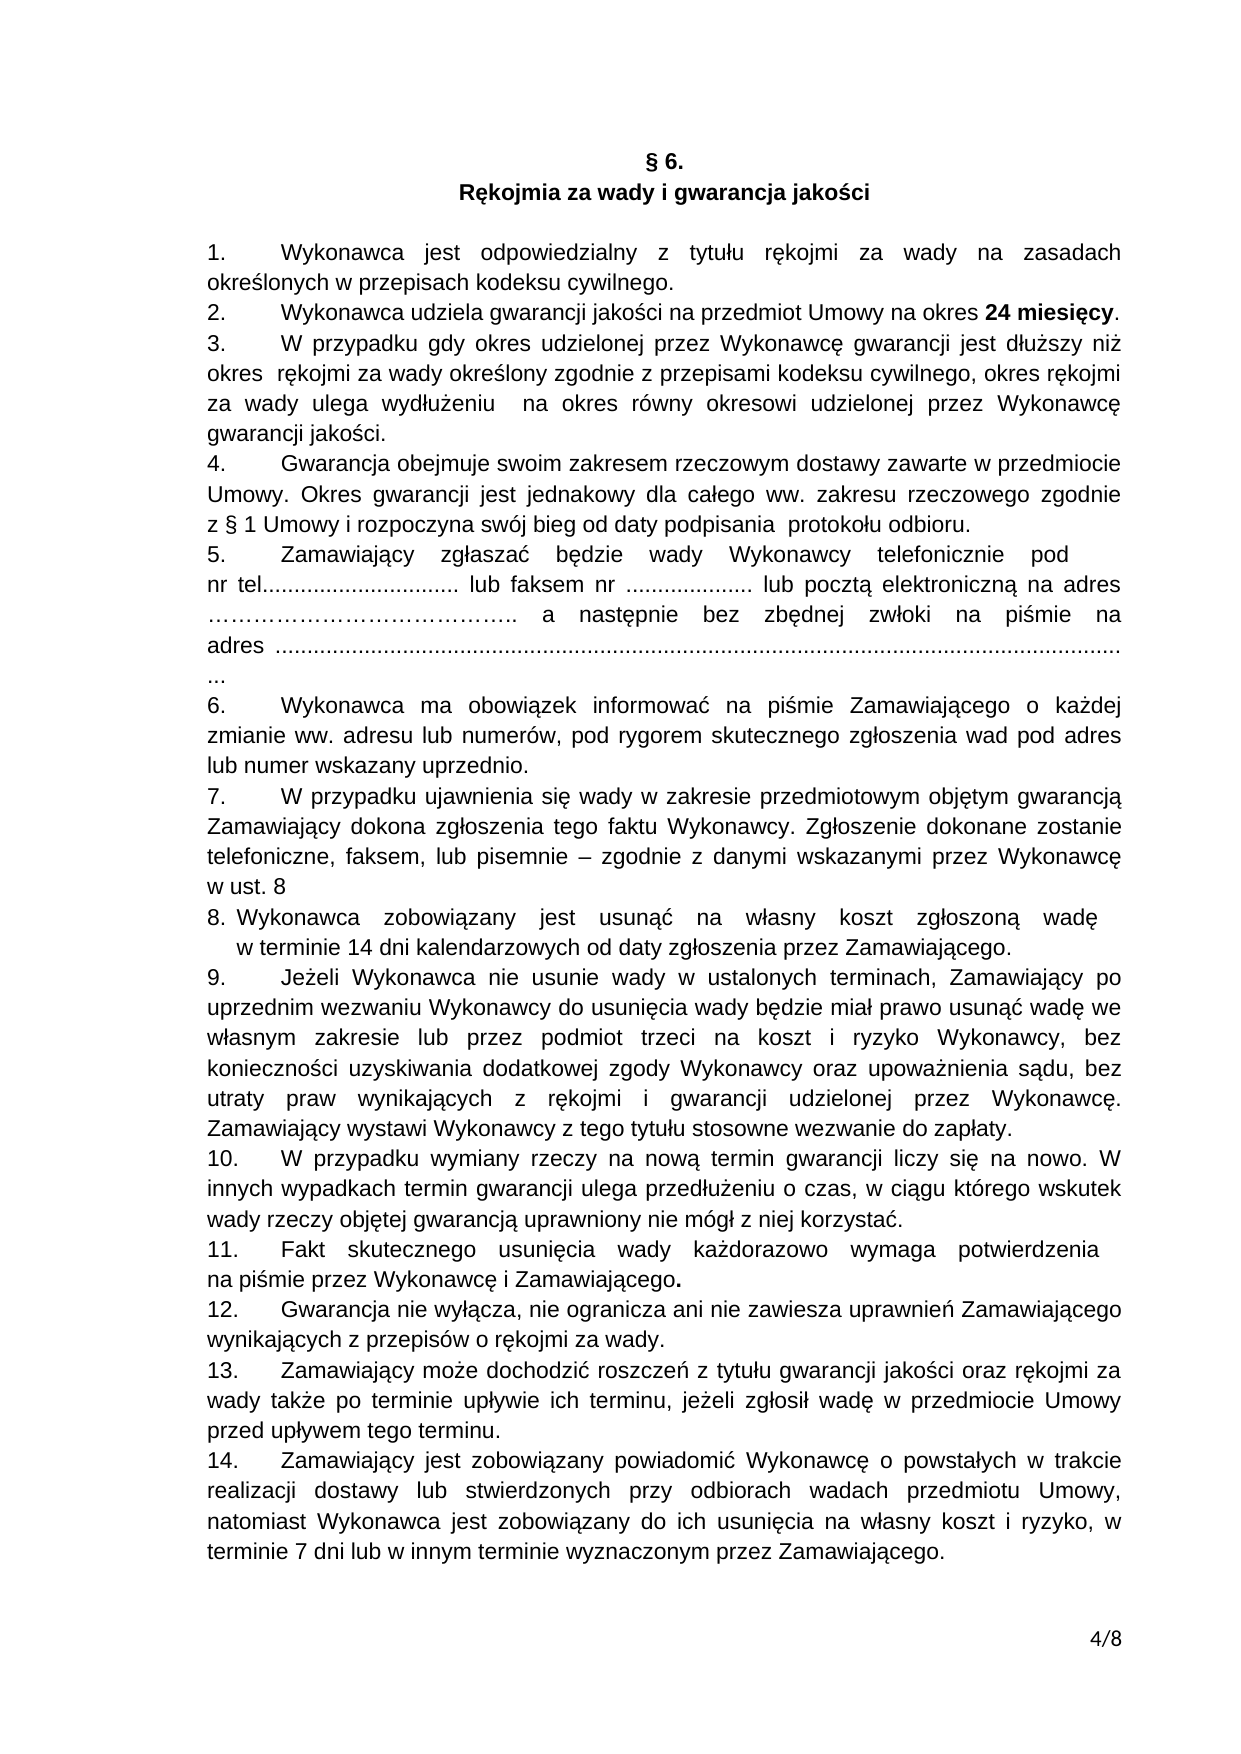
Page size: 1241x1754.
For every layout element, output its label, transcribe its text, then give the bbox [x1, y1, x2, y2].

list Gwarancja obejmuje swoim zakresem rzeczowym dostawy zawarte w przedmiocie Umowy. Okres gwarancji jest jednakowy dla całego ww. zakresu rzeczowego zgodnie z § 1 Umowy i rozpoczyna swój bieg od daty podpisania protokołu odbioru. [207, 450, 1122, 537]
list Gwarancja nie wyłącza, nie ogranicza ani nie zawiesza uprawnień Zamawiającego wynikających z przepisów o rękojmi za wady. [207, 1296, 1122, 1353]
list Zamawiający jest zobowiązany powiadomić Wykonawcę o powstałych w trakcie realizacji dostawy lub stwierdzonych przy odbiorach wadach przedmiotu Umowy, natomiast Wykonawca jest zobowiązany do ich usunięcia na własny koszt i ryzyko, w terminie 7 dni lub w innym terminie wyznaczonym przez Zamawiającego. [207, 1447, 1122, 1564]
text Rękojmia za wady i gwarancja jakości [207, 178, 1122, 205]
list Wykonawca jest odpowiedzialny z tytułu rękojmi za wady na zasadach określonych w przepisach kodeksu cywilnego. [207, 239, 1122, 296]
list Zamawiający zgłaszać będzie wady Wykonawcy telefonicznie pod nr tel............................... lub faksem nr .................... lub pocztą elektroniczną na adres ………………………………….. a następnie bez zbędnej zwłoki na piśmie na adres ........................................................................................................................................ [207, 541, 1122, 688]
list Zamawiający może dochodzić roszczeń z tytułu gwarancji jakości oraz rękojmi za wady także po terminie upływie ich terminu, jeżeli zgłosił wadę w przedmiocie Umowy przed upływem tego terminu. [207, 1357, 1122, 1443]
text § 6. [207, 148, 1122, 175]
list W przypadku gdy okres udzielonej przez Wykonawcę gwarancji jest dłuższy niż okres rękojmi za wady określony zgodnie z przepisami kodeksu cywilnego, okres rękojmi za wady ulega wydłużeniu na okres równy okresowi udzielonej przez Wykonawcę gwarancji jakości. [207, 329, 1122, 447]
list W przypadku ujawnienia się wady w zakresie przedmiotowym objętym gwarancją Zamawiający dokona zgłoszenia tego faktu Wykonawcy. Zgłoszenie dokonane zostanie telefoniczne, faksem, lub pisemnie – zgodnie z danymi wskazanymi przez Wykonawcę w ust. 8 [207, 783, 1122, 900]
list Wykonawca ma obowiązek informować na piśmie Zamawiającego o każdej zmianie ww. adresu lub numerów, pod rygorem skutecznego zgłoszenia wad pod adres lub numer wskazany uprzednio. [207, 692, 1122, 779]
list Wykonawca zobowiązany jest usunąć na własny koszt zgłoszoną wadę w terminie 14 dni kalendarzowych od daty zgłoszenia przez Zamawiającego. [207, 903, 1122, 960]
list Wykonawca udziela gwarancji jakości na przedmiot Umowy na okres 24 miesięcy. [207, 299, 1122, 326]
list Jeżeli Wykonawca nie usunie wady w ustalonych terminach, Zamawiający po uprzednim wezwaniu Wykonawcy do usunięcia wady będzie miał prawo usunąć wadę we własnym zakresie lub przez podmiot trzeci na koszt i ryzyko Wykonawcy, bez konieczności uzyskiwania dodatkowej zgody Wykonawcy oraz upoważnienia sądu, bez utraty praw wynikających z rękojmi i gwarancji udzielonej przez Wykonawcę. Zamawiający wystawi Wykonawcy z tego tytułu stosowne wezwanie do zapłaty. [207, 964, 1122, 1141]
list W przypadku wymiany rzeczy na nową termin gwarancji liczy się na nowo. W innych wypadkach termin gwarancji ulega przedłużeniu o czas, w ciągu którego wskutek wady rzeczy objętej gwarancją uprawniony nie mógł z niej korzystać. [207, 1145, 1122, 1232]
list Fakt skutecznego usunięcia wady każdorazowo wymaga potwierdzenia na piśmie przez Wykonawcę i Zamawiającego. [207, 1236, 1122, 1292]
